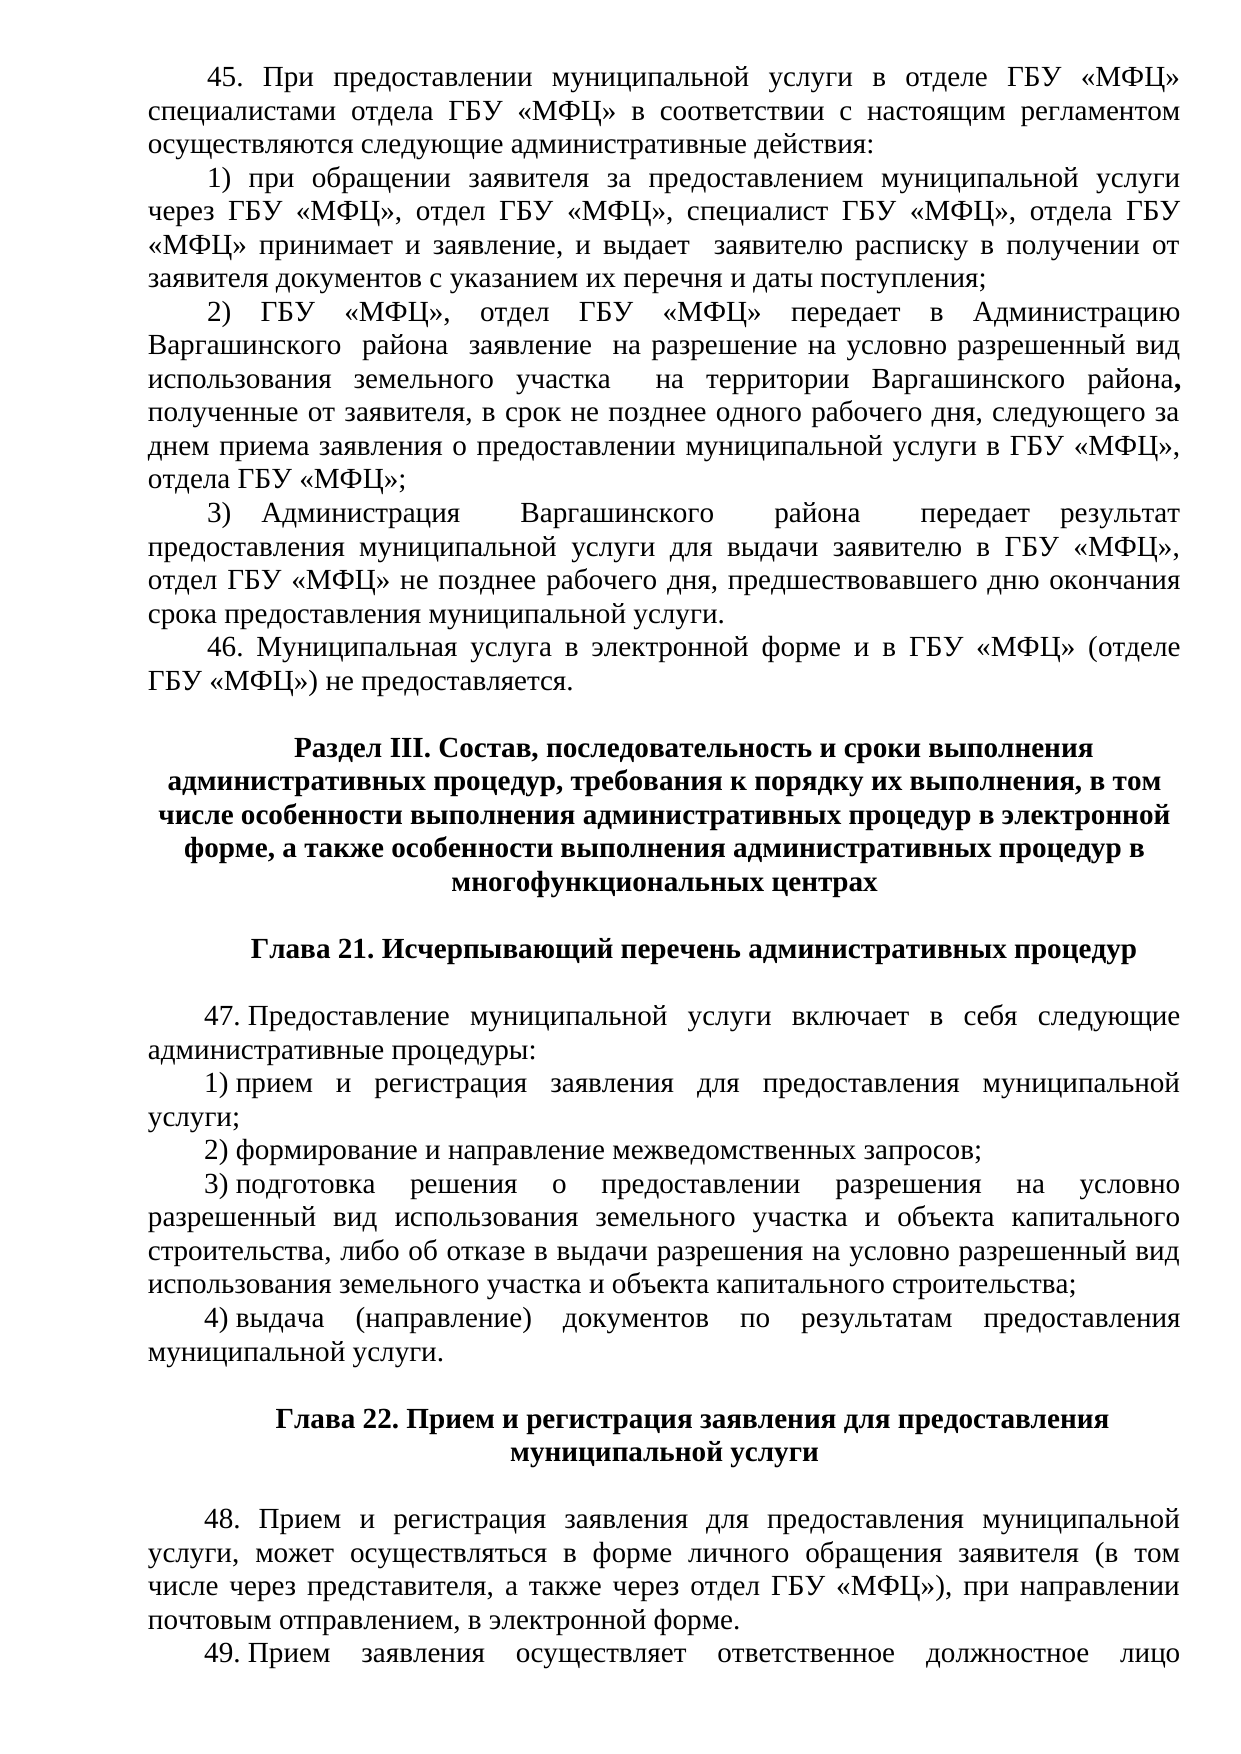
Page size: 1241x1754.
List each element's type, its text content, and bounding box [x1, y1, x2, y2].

title Глава 22. Прием и регистрация заявления для предоставления муниципальной услуги [148, 1401, 1181, 1468]
list Глава 21. Исчерпывающий перечень административных процедур [148, 931, 1181, 965]
text Раздел III. Состав, последовательность и сроки выполнения административных процедур, требования к порядку их выполнения, в том числе особенности выполнения административных процедур в электронной форме, а также особенности выполнения административных процедур в многофункциональных центрах [148, 730, 1181, 898]
text 47. Предоставление муниципальной услуги включает в себя следующие административные процедуры: [148, 998, 1181, 1065]
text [148, 1636, 1181, 1669]
text 45. При предоставлении муниципальной услуги в отделе ГБУ «МФЦ» специалистами отдела ГБУ «МФЦ» в соответствии с настоящим регламентом осуществляются следующие административные действия: [148, 59, 1181, 160]
text 1) при обращении заявителя за предоставлением муниципальной услуги через ГБУ «МФЦ», отдел ГБУ «МФЦ», специалист ГБУ «МФЦ», отдела ГБУ «МФЦ» принимает и заявление, и выдает заявителю расписку в получении от заявителя документов с указанием их перечня и даты поступления; [148, 160, 1181, 294]
text 2) ГБУ «МФЦ», отдел ГБУ «МФЦ» передает в Администрацию Варгашинского района заявление на разрешение на условно разрешенный вид использования земельного участка на территории Варгашинского района, полученные от заявителя, в срок не позднее одного рабочего дня, следующего за днем приема заявления о предоставлении муниципальной услуги в ГБУ «МФЦ», отдела ГБУ «МФЦ»; [148, 294, 1181, 495]
text 1) прием и регистрация заявления для предоставления муниципальной услуги; [148, 1065, 1181, 1132]
text 2) формирование и направление межведомственных запросов; [148, 1132, 1181, 1166]
text 3) Администрация Варгашинского района передает результат предоставления муниципальной услуги для выдачи заявителю в ГБУ «МФЦ», отдел ГБУ «МФЦ» не позднее рабочего дня, предшествовавшего дню окончания срока предоставления муниципальной услуги. [148, 495, 1181, 629]
text 46. Муниципальная услуга в электронной форме и в ГБУ «МФЦ» (отделе ГБУ «МФЦ») не предоставляется. [148, 629, 1181, 696]
text 48. Прием и регистрация заявления для предоставления муниципальной услуги, может осуществляться в форме личного обращения заявителя (в том числе через представителя, а также через отдел ГБУ «МФЦ»), при направлении почтовым отправлением, в электронной форме. [148, 1501, 1181, 1636]
text 4) выдача (направление) документов по результатам предоставления муниципальной услуги. [148, 1300, 1181, 1367]
text 3) подготовка решения о предоставлении разрешения на условно разрешенный вид использования земельного участка и объекта капитального строительства, либо об отказе в выдачи разрешения на условно разрешенный вид использования земельного участка и объекта капитального строительства; [148, 1166, 1181, 1300]
